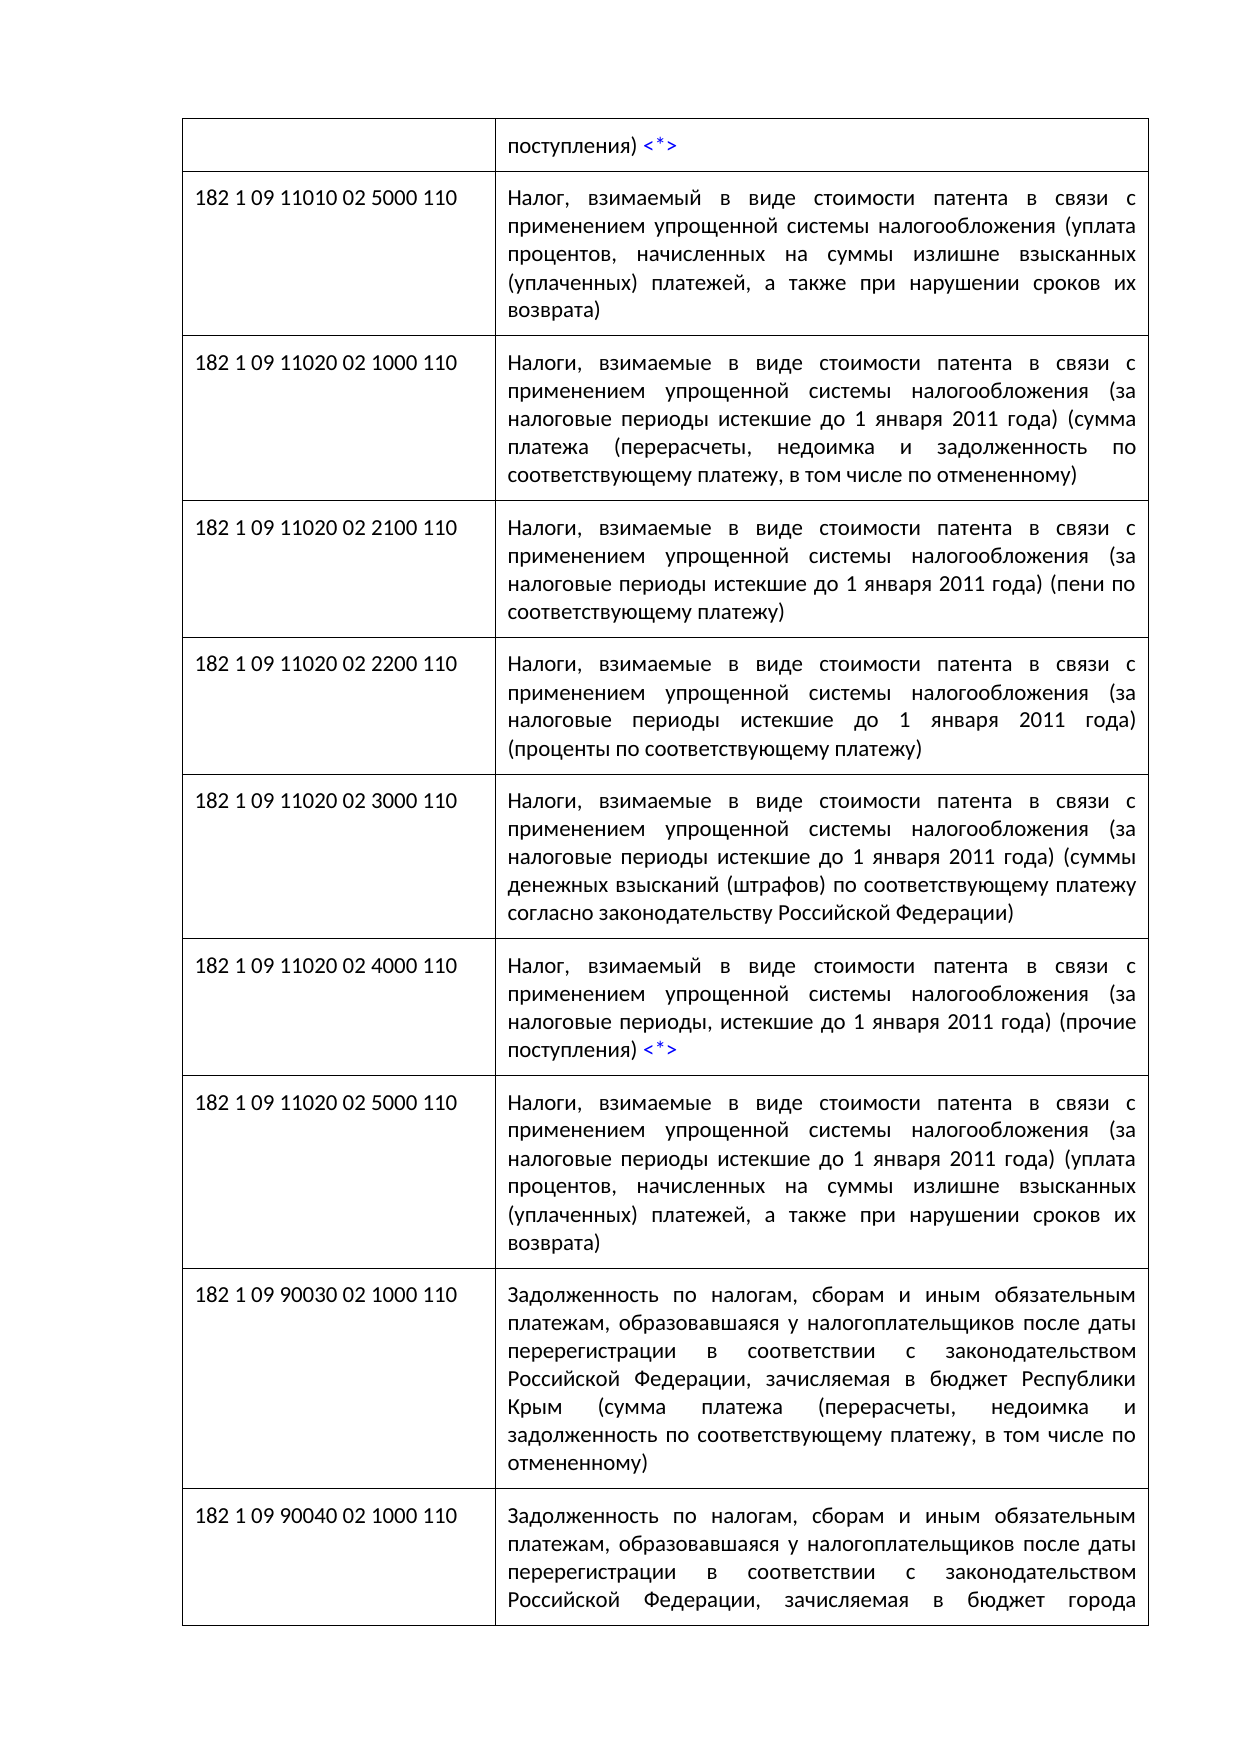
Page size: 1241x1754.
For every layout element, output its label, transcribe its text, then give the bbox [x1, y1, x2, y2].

table_cell Налоги, взимаемые в виде стоимости патента в связи с применением упрощенной системы налогообложения (за налоговые периоды истекшие до 1 января 2011 года) (проценты по соответствующему платежу) [496, 638, 1148, 773]
table_cell 182 1 09 11020 02 4000 110 [183, 939, 495, 1075]
table_cell 182 1 09 11020 02 2100 110 [183, 501, 495, 637]
table_cell 182 1 09 11020 02 3000 110 [183, 775, 495, 938]
table_cell Налог, взимаемый в виде стоимости патента в связи с применением упрощенной системы налогообложения (за налоговые периоды, истекшие до 1 января 2011 года) (прочие поступления) <*> [496, 939, 1148, 1075]
table_cell Налоги, взимаемые в виде стоимости патента в связи с применением упрощенной системы налогообложения (за налоговые периоды истекшие до 1 января 2011 года) (уплата процентов, начисленных на суммы излишне взысканных (уплаченных) платежей, а также при нарушении сроков их возврата) [496, 1076, 1148, 1267]
table_cell 182 1 09 90030 02 1000 110 [183, 1269, 495, 1488]
table_cell Налог, взимаемый в виде стоимости патента в связи с применением упрощенной системы налогообложения (уплата процентов, начисленных на суммы излишне взысканных (уплаченных) платежей, а также при нарушении сроков их возврата) [496, 172, 1148, 335]
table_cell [496, 119, 1148, 171]
table_cell 182 1 09 11020 02 2200 110 [183, 638, 495, 773]
table_cell 182 1 09 11020 02 5000 110 [183, 1076, 495, 1267]
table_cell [496, 1489, 1148, 1625]
table_cell Налоги, взимаемые в виде стоимости патента в связи с применением упрощенной системы налогообложения (за налоговые периоды истекшие до 1 января 2011 года) (сумма платежа (перерасчеты, недоимка и задолженность по соответствующему платежу, в том числе по отмененному) [496, 336, 1148, 500]
table_cell Налоги, взимаемые в виде стоимости патента в связи с применением упрощенной системы налогообложения (за налоговые периоды истекшие до 1 января 2011 года) (пени по соответствующему платежу) [496, 501, 1148, 637]
table_cell Задолженность по налогам, сборам и иным обязательным платежам, образовавшаяся у налогоплательщиков после даты перерегистрации в соответствии с законодательством Российской Федерации, зачисляемая в бюджет Республики Крым (сумма платежа (перерасчеты, недоимка и задолженность по соответствующему платежу, в том числе по отмененному) [496, 1269, 1148, 1488]
table_cell Налоги, взимаемые в виде стоимости патента в связи с применением упрощенной системы налогообложения (за налоговые периоды истекшие до 1 января 2011 года) (суммы денежных взысканий (штрафов) по соответствующему платежу согласно законодательству Российской Федерации) [496, 775, 1148, 938]
table_cell 182 1 09 11020 02 1000 110 [183, 336, 495, 500]
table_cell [183, 119, 495, 171]
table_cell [183, 1489, 495, 1625]
table_cell 182 1 09 11010 02 5000 110 [183, 172, 495, 335]
